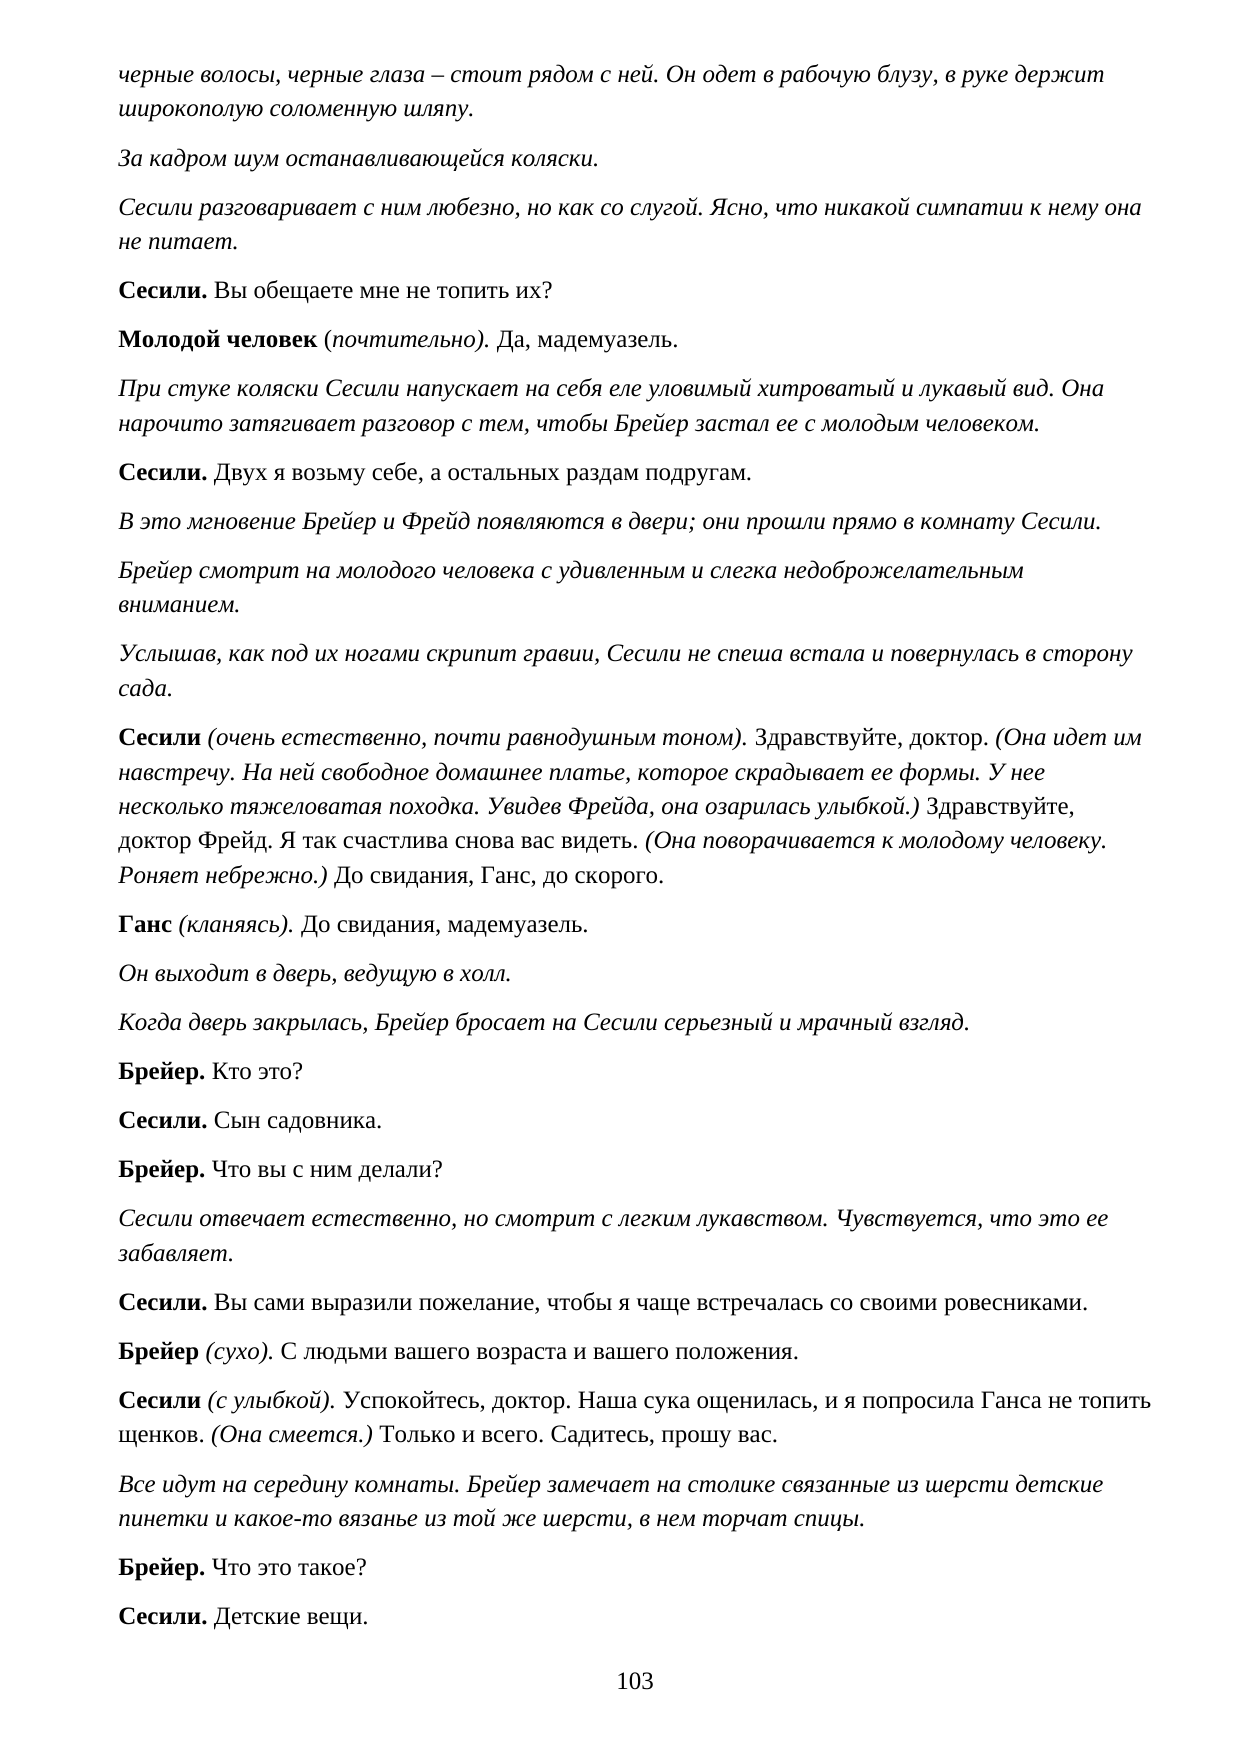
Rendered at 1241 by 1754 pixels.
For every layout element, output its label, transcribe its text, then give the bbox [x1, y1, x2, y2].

text Брейер. Что это такое? [118, 1552, 1152, 1581]
text Услышав, как под их ногами скрипит гравии, Сесили не спеша встала и повернулась в сторону сада. [118, 638, 1152, 702]
text Брейер (сухо). С людьми вашего возраста и вашего положения. [118, 1336, 1152, 1365]
text Сесили разговаривает с ним любезно, но как со слугой. Ясно, что никакой симпатии к нему она не питает. [118, 192, 1152, 255]
text Сесили (очень естественно, почти равнодушным тоном). Здравствуйте, доктор. (Она идет им навстречу. На ней свободное домашнее платье, которое скрадывает ее формы. У нее несколько тяжеловатая походка. Увидев Фрейда, она озарилась улыбкой.) Здравствуйте, доктор Фрейд. Я так счастлива снова вас видеть. (Она поворачивается к молодому человеку. Роняет небрежно.) До свидания, Ганс, до скорого. [118, 722, 1152, 889]
text Сесили. Детские вещи. [118, 1601, 1152, 1630]
text За кадром шум останавливающейся коляски. [118, 143, 1152, 171]
text Молодой человек (почтительно). Да, мадемуазель. [118, 324, 1152, 353]
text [118, 59, 1152, 122]
text В это мгновение Брейер и Фрейд появляются в двери; они прошли прямо в комнату Сесили. [118, 506, 1152, 535]
text Брейер смотрит на молодого человека с удивленным и слегка недоброжелательным вниманием. [118, 555, 1152, 618]
text При стуке коляски Сесили напускает на себя еле уловимый хитроватый и лукавый вид. Она нарочито затягивает разговор с тем, чтобы Брейер застал ее с молодым человеком. [118, 373, 1152, 437]
text Сесили. Вы обещаете мне не топить их? [118, 275, 1152, 304]
text Все идут на середину комнаты. Брейер замечает на столике связанные из шерсти детские пинетки и какое-то вязанье из той же шерсти, в нем торчат спицы. [118, 1469, 1152, 1532]
text Сесили (с улыбкой). Успокойтесь, доктор. Наша сука ощенилась, и я попросила Ганса не топить щенков. (Она смеется.) Только и всего. Садитесь, прошу вас. [118, 1385, 1152, 1448]
text Сесили. Вы сами выразили пожелание, чтобы я чаще встречалась со своими ровесниками. [118, 1287, 1152, 1316]
text Он выходит в дверь, ведущую в холл. [118, 958, 1152, 987]
text Брейер. Кто это? [118, 1056, 1152, 1085]
text Сесили. Двух я возьму себе, а остальных раздам подругам. [118, 457, 1152, 486]
text Когда дверь закрылась, Брейер бросает на Сесили серьезный и мрачный взгляд. [118, 1007, 1152, 1036]
text Сесили отвечает естественно, но смотрит с легким лукавством. Чувствуется, что это ее забавляет. [118, 1203, 1152, 1267]
text Ганс (кланяясь). До свидания, мадемуазель. [118, 909, 1152, 938]
text Сесили. Сын садовника. [118, 1105, 1152, 1134]
text Брейер. Что вы с ним делали? [118, 1154, 1152, 1183]
